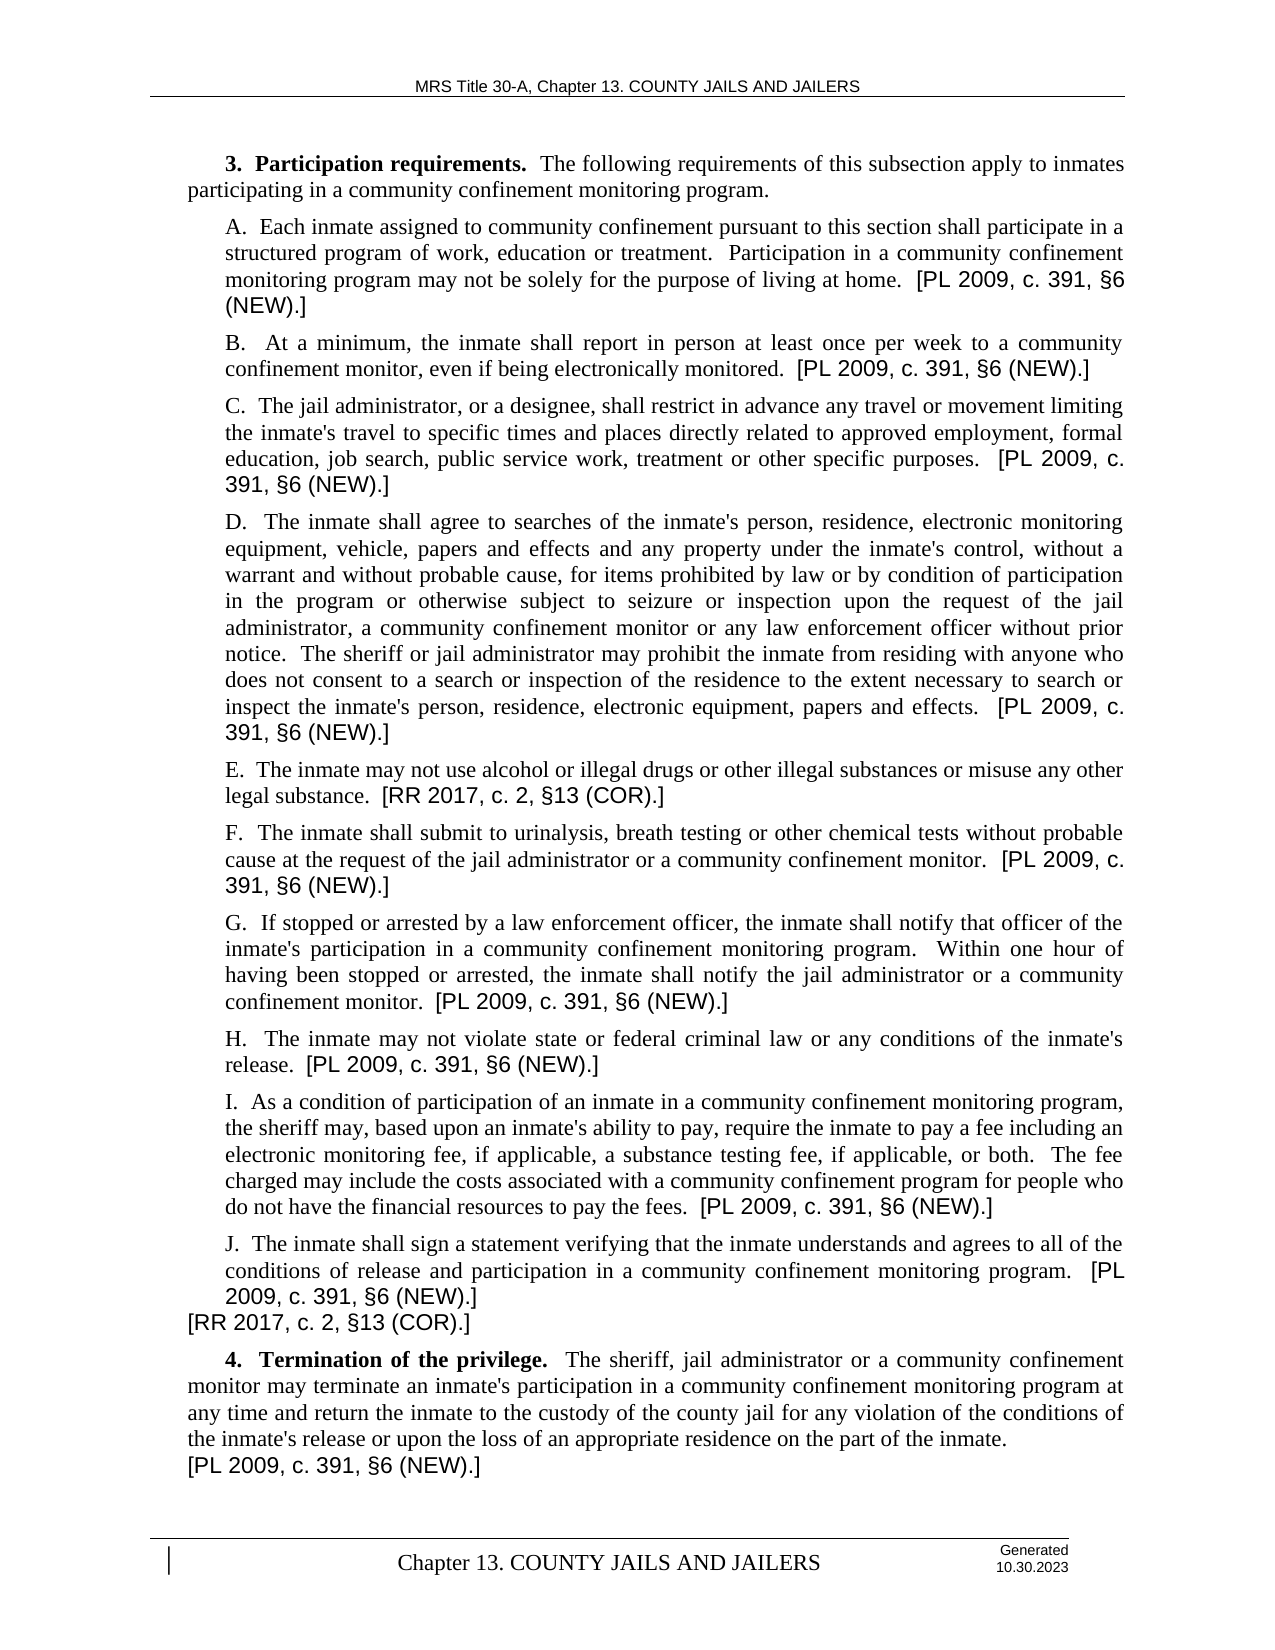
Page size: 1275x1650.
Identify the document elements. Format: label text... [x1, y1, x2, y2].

text F. The inmate shall submit to urinalysis, breath testing or other chemical tests without probable cause at the request of the jail administrator or a community confinement monitor. [PL 2009, c. 391, §6 (NEW).] [225, 819, 1125, 898]
text D. The inmate shall agree to searches of the inmate's person, residence, electronic monitoring equipment, vehicle, papers and effects and any property under the inmate's control, without a warrant and without probable cause, for items prohibited by law or by condition of participation in the program or otherwise subject to seizure or inspection upon the request of the jail administrator, a community confinement monitor or any law enforcement officer without prior notice. The sheriff or jail administrator may prohibit the inmate from residing with anyone who does not consent to a search or inspection of the residence to the extent necessary to search or inspect the inmate's person, residence, electronic equipment, papers and effects. [PL 2009, c. 391, §6 (NEW).] [225, 508, 1125, 746]
text [PL 2009, c. 391, §6 (NEW).] [187, 1452, 1125, 1478]
text E. The inmate may not use alcohol or illegal drugs or other illegal substances or misuse any other legal substance. [RR 2017, c. 2, §13 (COR).] [225, 756, 1125, 809]
text I. As a condition of participation of an inmate in a community confinement monitoring program, the sheriff may, based upon an inmate's ability to pay, require the inmate to pay a fee including an electronic monitoring fee, if applicable, a substance testing fee, if applicable, or both. The fee charged may include the costs associated with a community confinement program for people who do not have the financial resources to pay the fees. [PL 2009, c. 391, §6 (NEW).] [225, 1088, 1125, 1220]
text J. The inmate shall sign a statement verifying that the inmate understands and agrees to all of the conditions of release and participation in a community confinement monitoring program. [PL 2009, c. 391, §6 (NEW).] [225, 1230, 1125, 1309]
text H. The inmate may not violate state or federal criminal law or any conditions of the inmate's release. [PL 2009, c. 391, §6 (NEW).] [225, 1025, 1125, 1077]
text C. The jail administrator, or a designee, shall restrict in advance any travel or movement limiting the inmate's travel to specific times and places directly related to approved employment, formal education, job search, public service work, treatment or other specific purposes. [PL 2009, c. 391, §6 (NEW).] [225, 392, 1125, 498]
text B. At a minimum, the inmate shall report in person at least once per week to a community confinement monitor, even if being electronically monitored. [PL 2009, c. 391, §6 (NEW).] [225, 329, 1125, 382]
text G. If stopped or arrested by a law enforcement officer, the inmate shall notify that officer of the inmate's participation in a community confinement monitoring program. Within one hour of having been stopped or arrested, the inmate shall notify the jail administrator or a community confinement monitor. [PL 2009, c. 391, §6 (NEW).] [225, 909, 1125, 1014]
text A. Each inmate assigned to community confinement pursuant to this section shall participate in a structured program of work, education or treatment. Participation in a community confinement monitoring program may not be solely for the purpose of living at home. [PL 2009, c. 391, §6 (NEW).] [225, 213, 1125, 319]
text 3. Participation requirements. The following requirements of this subsection apply to inmates participating in a community confinement monitoring program. [187, 150, 1125, 203]
text [RR 2017, c. 2, §13 (COR).] [187, 1309, 1125, 1336]
text 4. Termination of the privilege. The sheriff, jail administrator or a community confinement monitor may terminate an inmate's participation in a community confinement monitoring program at any time and return the inmate to the custody of the county jail for any violation of the conditions of the inmate's release or upon the loss of an appropriate residence on the part of the inmate. [187, 1346, 1125, 1452]
